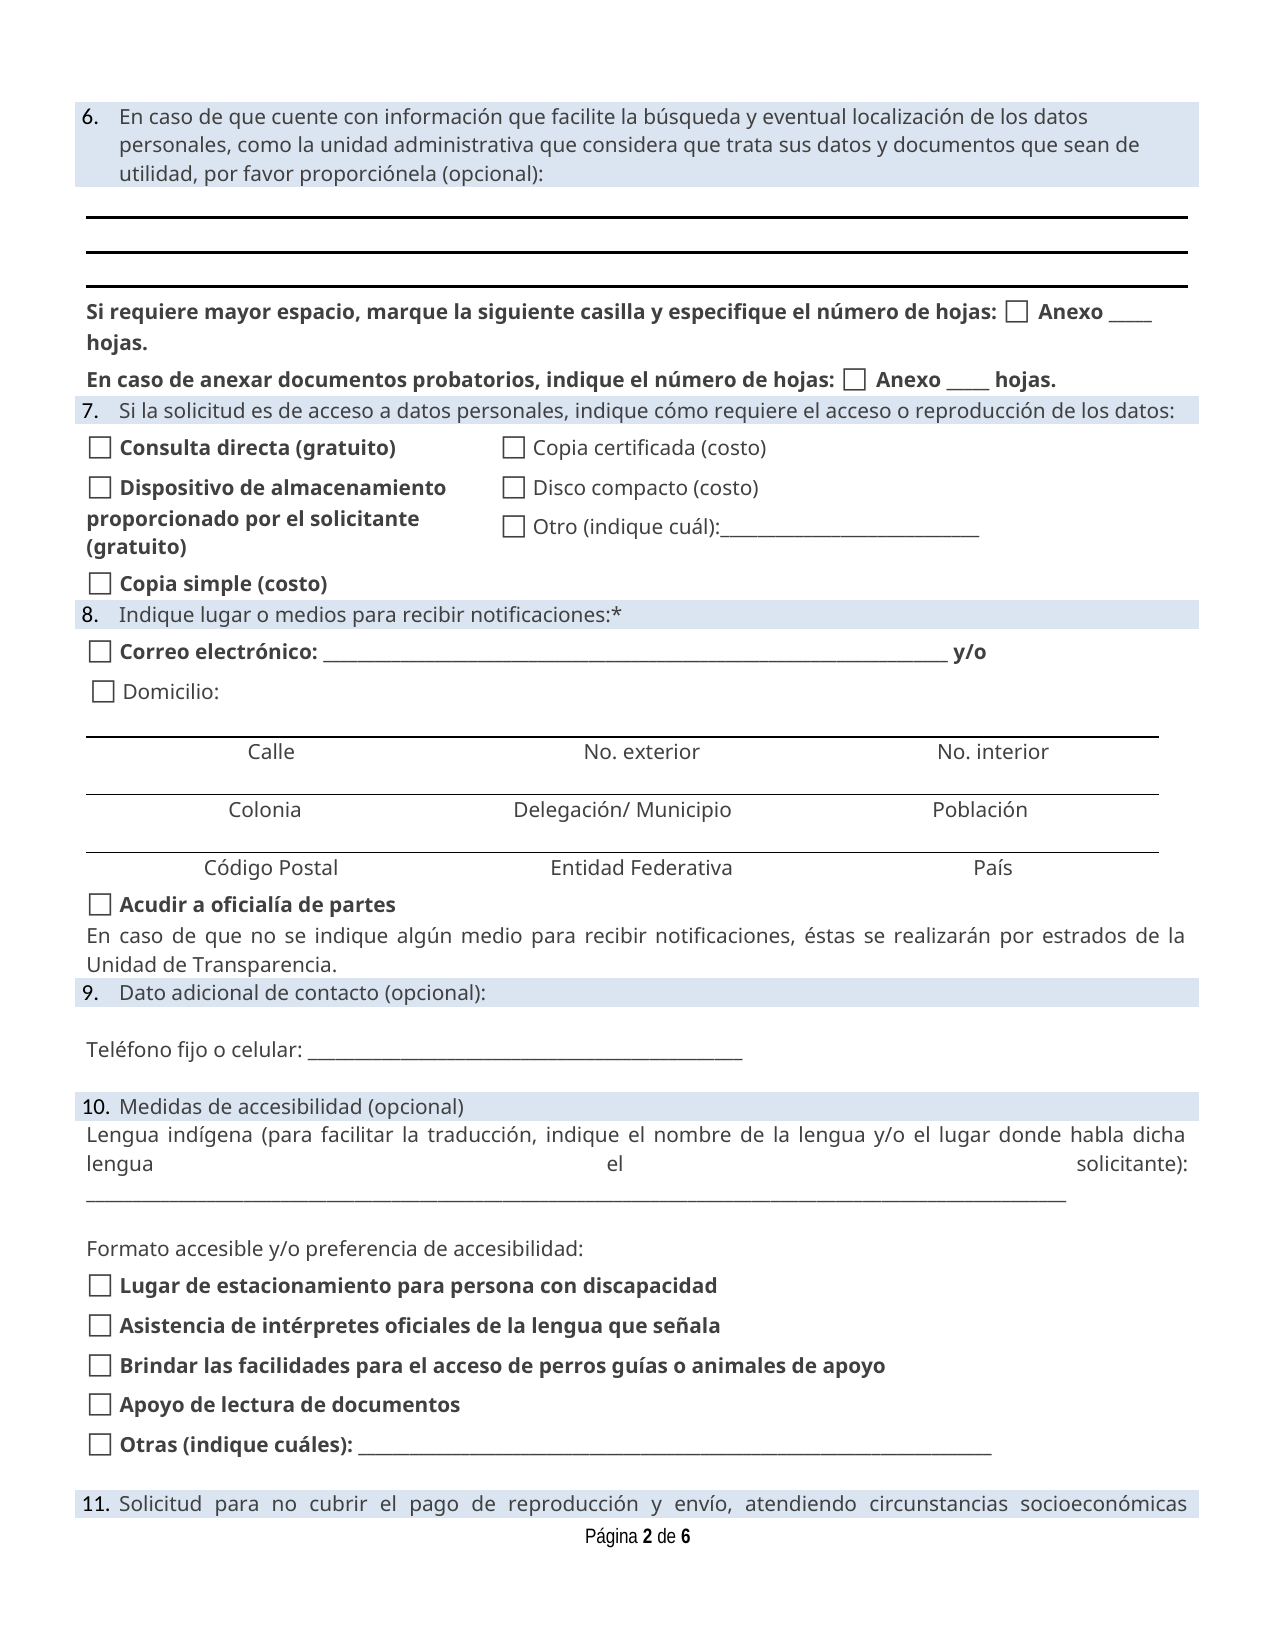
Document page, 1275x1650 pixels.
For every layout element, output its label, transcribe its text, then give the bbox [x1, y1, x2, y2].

table_cell Medidas de accesibilidad (opcional) [75, 1092, 1199, 1121]
table_cell Dato adicional de contacto (opcional): [75, 978, 1199, 1007]
table_cell Teléfono fijo o celular: _______________________________________________ [75, 1007, 1199, 1092]
table_cell En caso de que cuente con información que facilite la búsqueda y eventual localización de los datos personales, como la unidad administrativa que considera que trata sus datos y documentos que sean de utilidad, por favor proporciónela (opcional): [75, 102, 1199, 187]
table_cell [75, 1490, 1199, 1518]
table_cell Si la solicitud es de acceso a datos personales, indique cómo requiere el acceso o reproducción de los datos: [75, 396, 1199, 424]
table_cell Indique lugar o medios para recibir notificaciones:* [75, 600, 1199, 629]
table_cell Si requiere mayor espacio, marque la siguiente casilla y especifique el número de hojas: □ Anexo _____ hojas. En caso de anexar documentos probatorios, indique el número de hojas: □ Anexo _____ hojas. [75, 187, 1199, 396]
table_cell □ Copia certificada (costo) □ Disco compacto (costo) □ Otro (indique cuál):____________________________ [489, 424, 1199, 600]
table_cell Lengua indígena (para facilitar la traducción, indique el nombre de la lengua y/o el lugar donde habla dicha lengua el solicitante): __________________________________________________________________________________________________________ Formato accesible y/o preferencia de accesibilidad: □ Lugar de estacionamiento para persona con discapacidad □ Asistencia de intérpretes oficiales de la lengua que señala □ Brindar las facilidades para el acceso de perros guías o animales de apoyo □ Apoyo de lectura de documentos □ Otras (indique cuáles): __________________________________________________________________________ [75, 1121, 1199, 1489]
table_cell □ Correo electrónico: _________________________________________________________________________ y/o □ Acudir a oficialía de partes En caso de que no se indique algún medio para recibir notificaciones, éstas se realizarán por estrados de la Unidad de Transparencia. [75, 629, 1199, 978]
table_cell □ Consulta directa (gratuito) □ Dispositivo de almacenamiento proporcionado por el solicitante (gratuito) □ Copia simple (costo) [75, 424, 488, 600]
